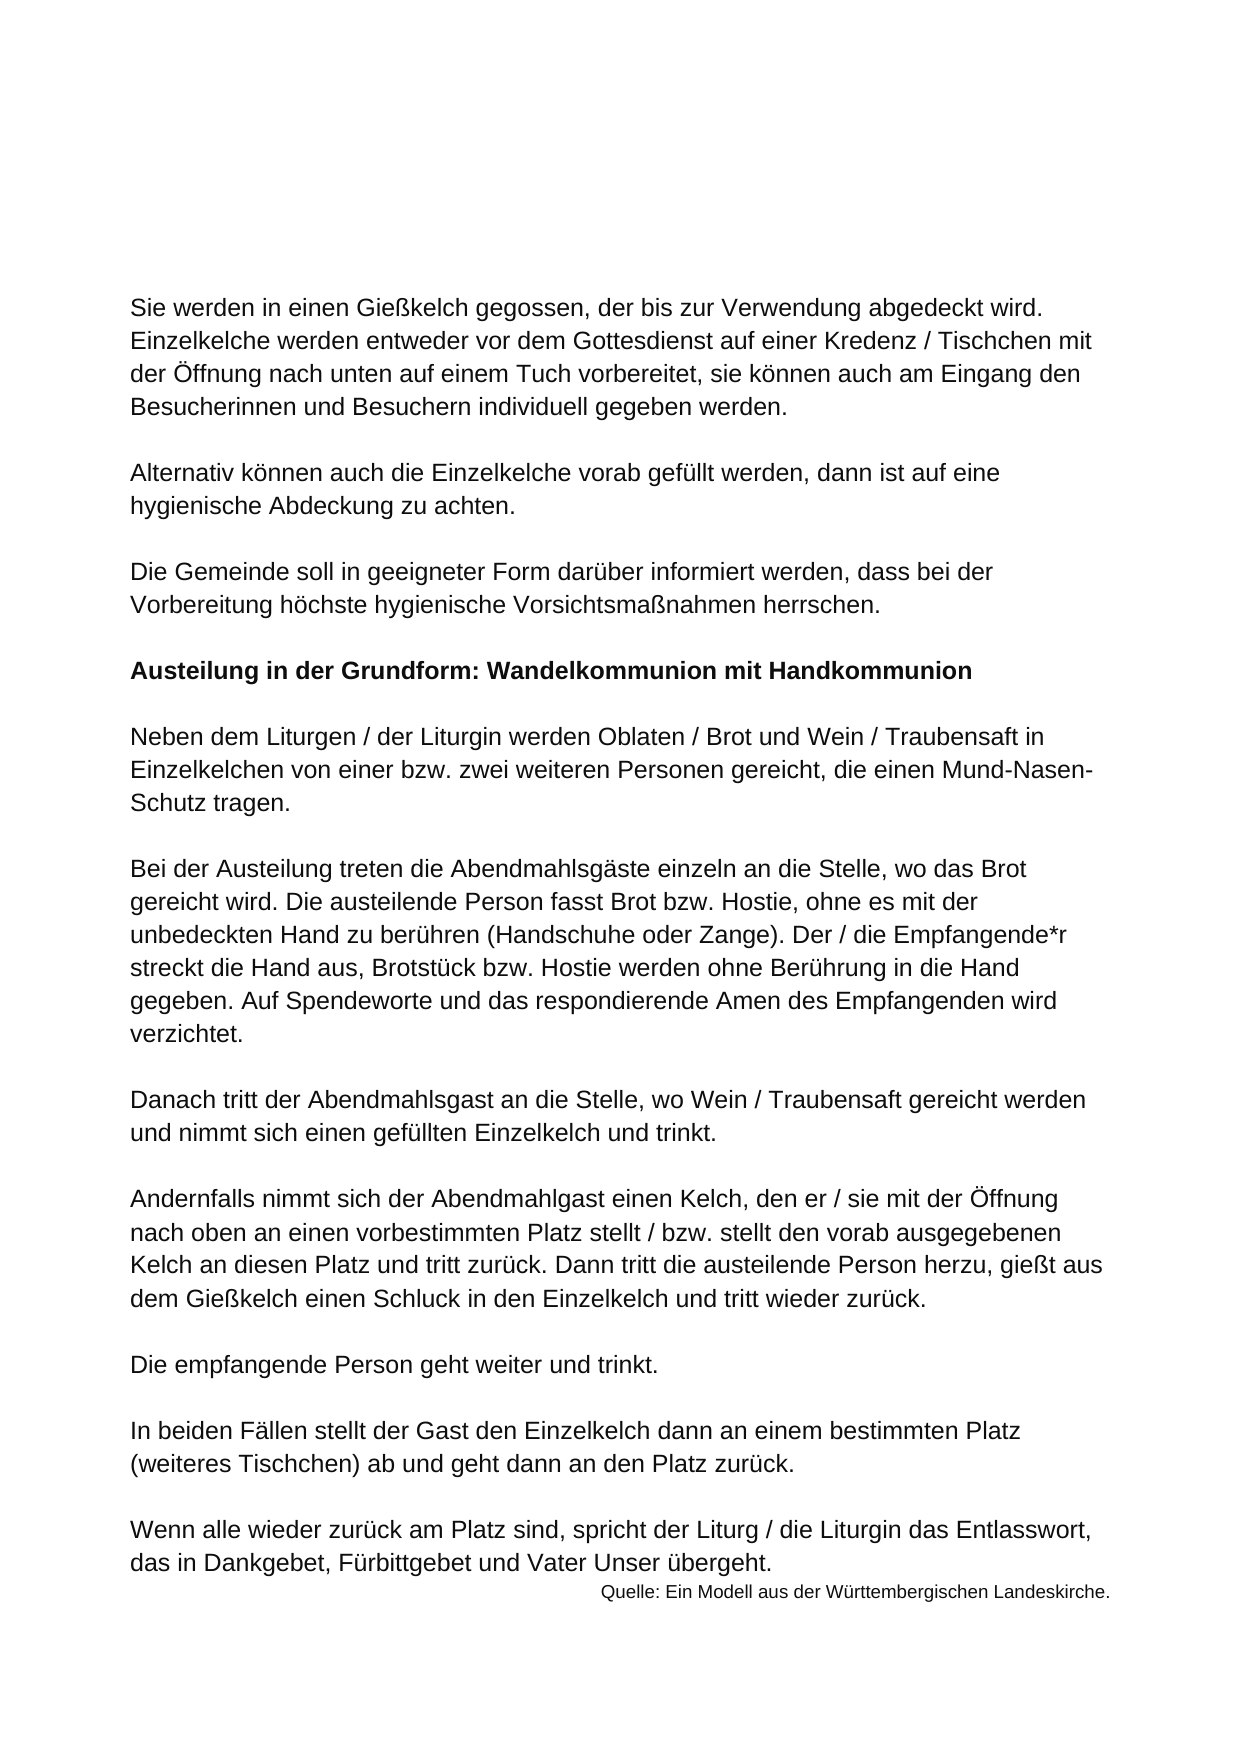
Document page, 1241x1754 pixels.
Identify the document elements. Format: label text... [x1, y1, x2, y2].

text Bei der Austeilung treten die Abendmahlsgäste einzeln an die Stelle, wo das Brot gereicht wird. Die austeilende Person fasst Brot bzw. Hostie, ohne es mit der unbedeckten Hand zu berühren (Handschuhe oder Zange). Der / die Empfangende*r streckt die Hand aus, Brotstück bzw. Hostie werden ohne Berührung in die Hand gegeben. Auf Spendeworte und das respondierende Amen des Empfangenden wird verzichtet. [130, 854, 1110, 1048]
text Sie werden in einen Gießkelch gegossen, der bis zur Verwendung abgedeckt wird. Einzelkelche werden entweder vor dem Gottesdienst auf einer Kredenz / Tischchen mit der Öffnung nach unten auf einem Tuch vorbereitet, sie können auch am Eingang den Besucherinnen und Besuchern individuell gegeben werden. [130, 293, 1110, 421]
text Quelle: Ein Modell aus der Württembergischen Landeskirche. [130, 1581, 1110, 1602]
text Neben dem Liturgen / der Liturgin werden Oblaten / Brot und Wein / Traubensaft in Einzelkelchen von einer bzw. zwei weiteren Personen gereicht, die einen Mund-Nasen-Schutz tragen. [130, 722, 1110, 817]
text Austeilung in der Grundform: Wandelkommunion mit Handkommunion [130, 656, 1110, 685]
text Die Gemeinde soll in geeigneter Form darüber informiert werden, dass bei der Vorbereitung höchste hygienische Vorsichtsmaßnahmen herrschen. [130, 557, 1110, 619]
text Die empfangende Person geht weiter und trinkt. [130, 1349, 1110, 1378]
text Alternativ können auch die Einzelkelche vorab gefüllt werden, dann ist auf eine hygienische Abdeckung zu achten. [130, 458, 1110, 520]
text In beiden Fällen stellt der Gast den Einzelkelch dann an einem bestimmten Platz (weiteres Tischchen) ab und geht dann an den Platz zurück. [130, 1416, 1110, 1477]
text Wenn alle wieder zurück am Platz sind, spricht der Liturg / die Liturgin das Entlasswort, das in Dankgebet, Fürbittgebet und Vater Unser übergeht. [130, 1515, 1110, 1576]
text Andernfalls nimmt sich der Abendmahlgast einen Kelch, den er / sie mit der Öffnung nach oben an einen vorbestimmten Platz stellt / bzw. stellt den vorab ausgegebenen Kelch an diesen Platz und tritt zurück. Dann tritt die austeilende Person herzu, gießt aus dem Gießkelch einen Schluck in den Einzelkelch und tritt wieder zurück. [130, 1184, 1110, 1312]
text Danach tritt der Abendmahlsgast an die Stelle, wo Wein / Traubensaft gereicht werden und nimmt sich einen gefüllten Einzelkelch und trinkt. [130, 1085, 1110, 1147]
